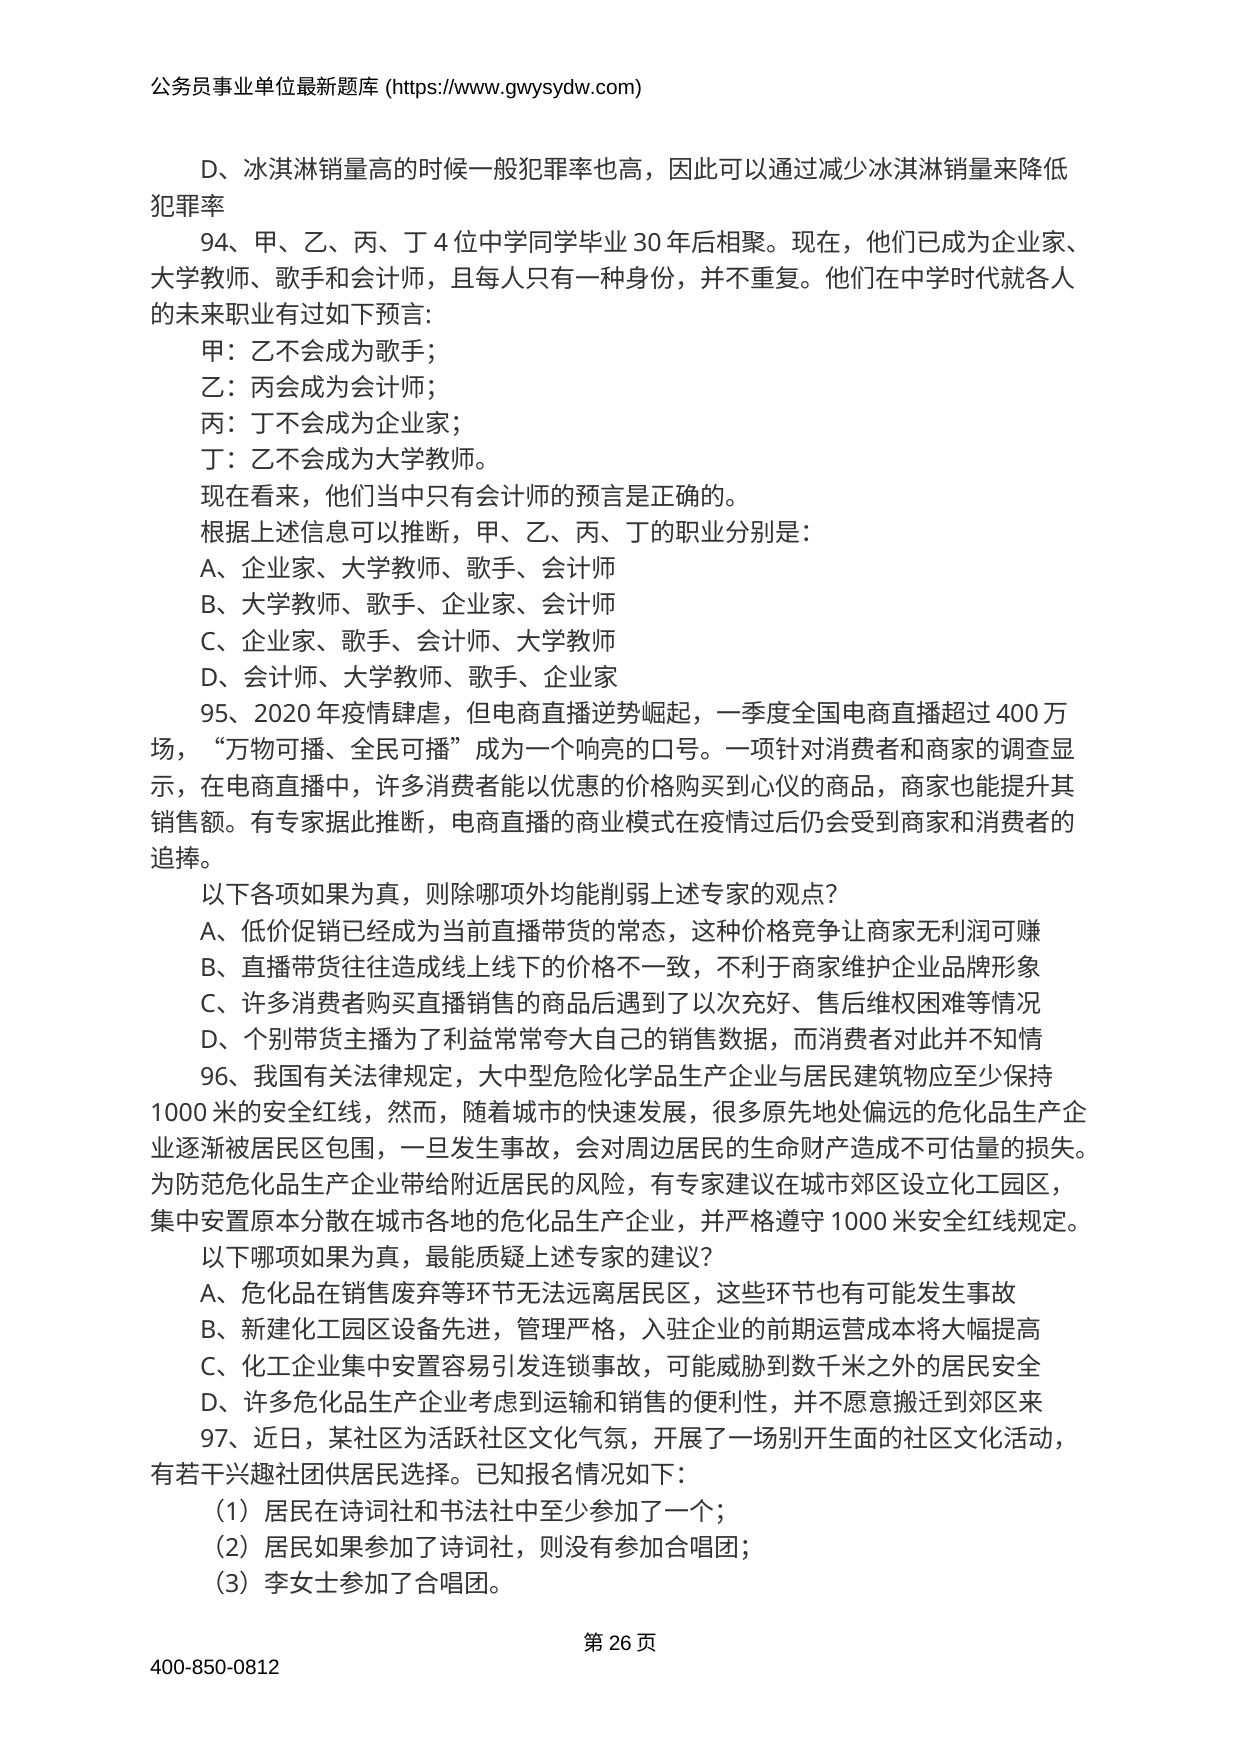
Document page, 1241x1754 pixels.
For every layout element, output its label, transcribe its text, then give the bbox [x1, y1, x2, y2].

text B、直播带货往往造成线上线下的价格不一致，不利于商家维护企业品牌形象 [150, 947, 1090, 984]
text A、低价促销已经成为当前直播带货的常态，这种价格竞争让商家无利润可赚 [150, 911, 1090, 947]
text D、个别带货主播为了利益常常夸大自己的销售数据，而消费者对此并不知情 [150, 1020, 1090, 1056]
text B、大学教师、歌手、企业家、会计师 [150, 585, 1090, 621]
text 现在看来，他们当中只有会计师的预言是正确的。 [150, 476, 1090, 512]
text 丙：丁不会成为企业家； [150, 404, 1090, 440]
text 乙：丙会成为会计师； [150, 367, 1090, 404]
text （2）居民如果参加了诗词社，则没有参加合唱团； [150, 1527, 1090, 1564]
text 丁：乙不会成为大学教师。 [150, 440, 1090, 476]
text 根据上述信息可以推断，甲、乙、丙、丁的职业分别是： [150, 512, 1090, 549]
text C、许多消费者购买直播销售的商品后遇到了以次充好、售后维权困难等情况 [150, 984, 1090, 1020]
text B、新建化工园区设备先进，管理严格，入驻企业的前期运营成本将大幅提高 [150, 1310, 1090, 1346]
text 甲：乙不会成为歌手； [150, 331, 1090, 367]
text 以下各项如果为真，则除哪项外均能削弱上述专家的观点？ [150, 875, 1090, 911]
text 97、近日，某社区为活跃社区文化气氛，开展了一场别开生面的社区文化活动，有若干兴趣社团供居民选择。已知报名情况如下： [150, 1419, 1090, 1491]
text 96、我国有关法律规定，大中型危险化学品生产企业与居民建筑物应至少保持1000米的安全红线，然而，随着城市的快速发展，很多原先地处偏远的危化品生产企业逐渐被居民区包围，一旦发生事故，会对周边居民的生命财产造成不可估量的损失。为防范危化品生产企业带给附近居民的风险，有专家建议在城市郊区设立化工园区，集中安置原本分散在城市各地的危化品生产企业，并严格遵守1000米安全红线规定。 [150, 1056, 1090, 1237]
text C、企业家、歌手、会计师、大学教师 [150, 621, 1090, 657]
text 94、甲、乙、丙、丁4位中学同学毕业30年后相聚。现在，他们已成为企业家、大学教师、歌手和会计师，且每人只有一种身份，并不重复。他们在中学时代就各人的未来职业有过如下预言: [150, 222, 1090, 331]
text D、会计师、大学教师、歌手、企业家 [150, 657, 1090, 694]
text D、冰淇淋销量高的时候一般犯罪率也高，因此可以通过减少冰淇淋销量来降低犯罪率 [150, 150, 1090, 222]
text 95、2020年疫情肆虐，但电商直播逆势崛起，一季度全国电商直播超过400万场，“万物可播、全民可播”成为一个响亮的口号。一项针对消费者和商家的调查显示，在电商直播中，许多消费者能以优惠的价格购买到心仪的商品，商家也能提升其销售额。有专家据此推断，电商直播的商业模式在疫情过后仍会受到商家和消费者的追捧。 [150, 694, 1090, 875]
text （1）居民在诗词社和书法社中至少参加了一个； [150, 1491, 1090, 1527]
text （3）李女士参加了合唱团。 [150, 1564, 1090, 1600]
text C、化工企业集中安置容易引发连锁事故，可能威胁到数千米之外的居民安全 [150, 1346, 1090, 1382]
text A、企业家、大学教师、歌手、会计师 [150, 549, 1090, 585]
text A、危化品在销售废弃等环节无法远离居民区，这些环节也有可能发生事故 [150, 1274, 1090, 1310]
text D、许多危化品生产企业考虑到运输和销售的便利性，并不愿意搬迁到郊区来 [150, 1382, 1090, 1419]
text 以下哪项如果为真，最能质疑上述专家的建议？ [150, 1237, 1090, 1274]
